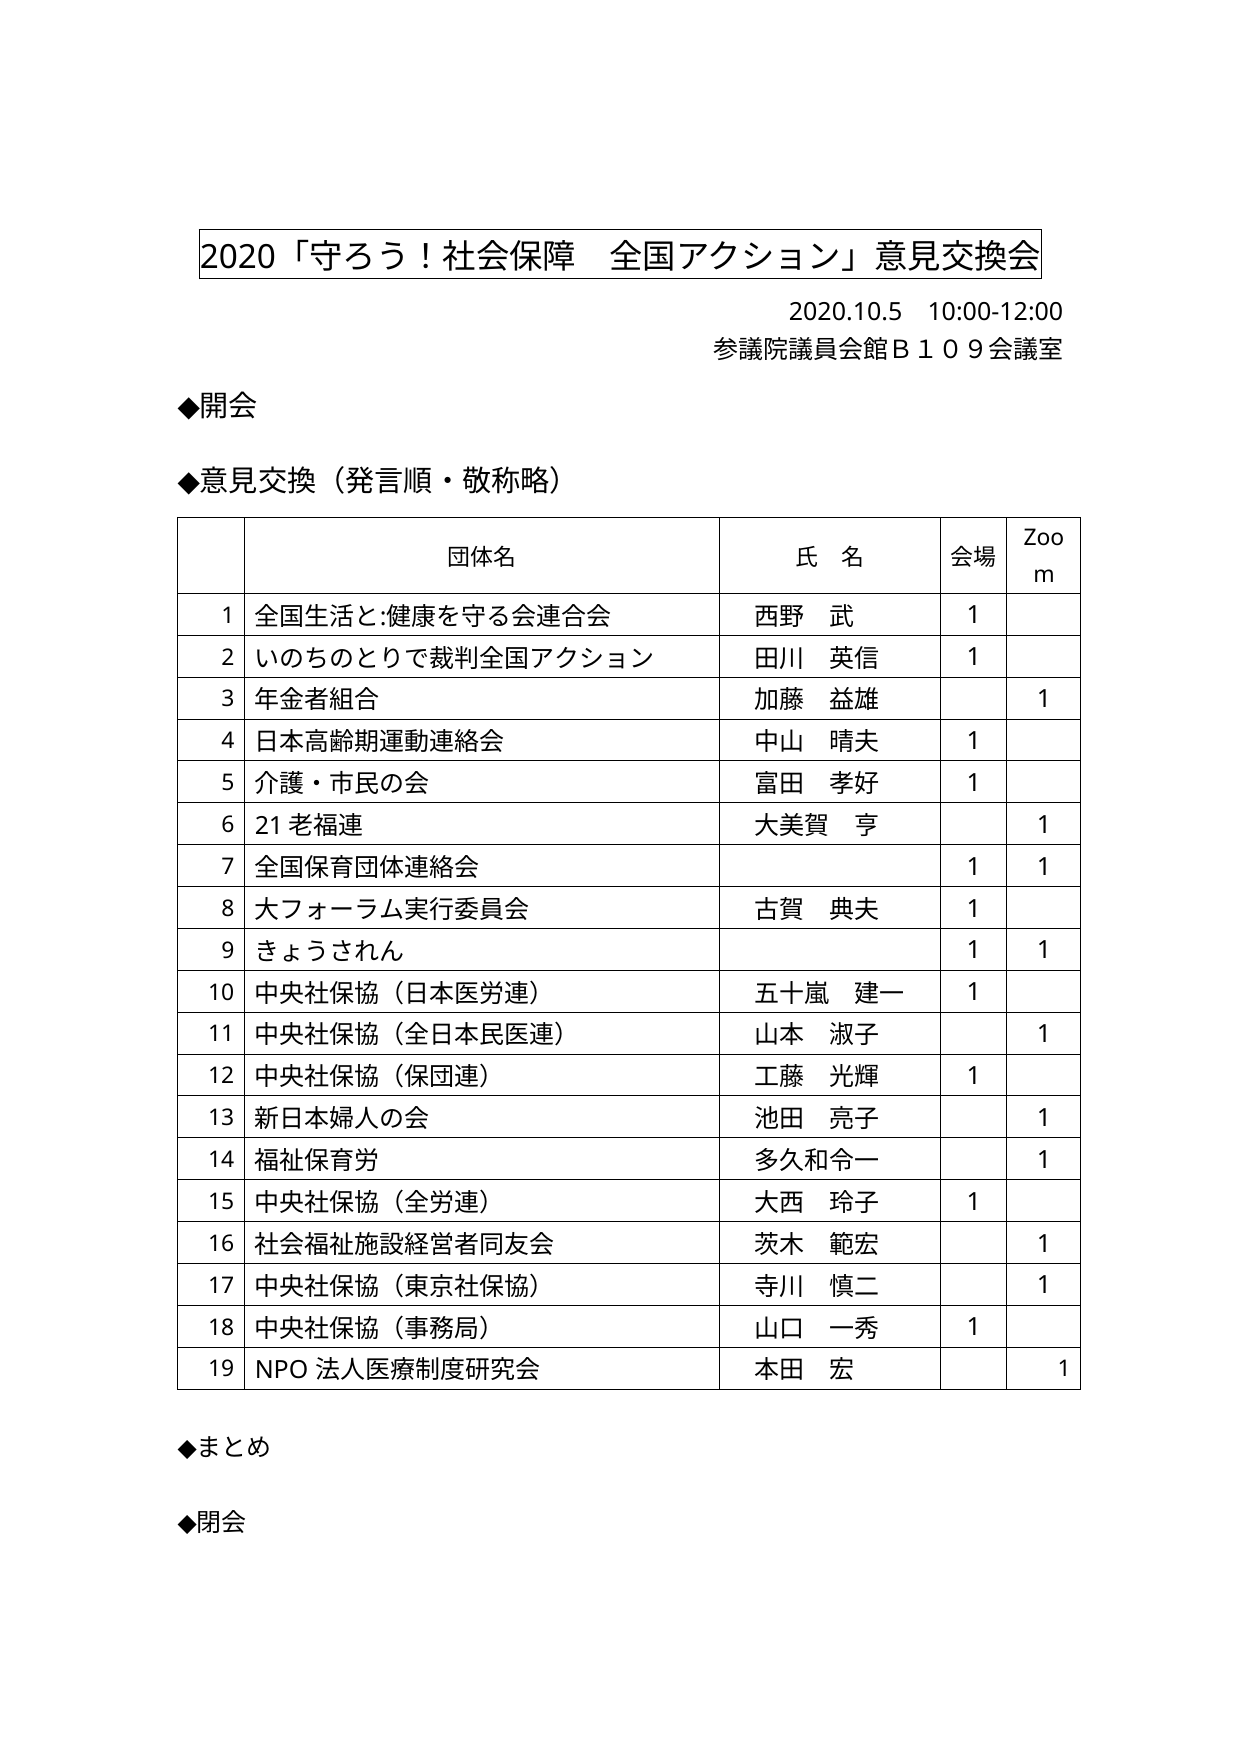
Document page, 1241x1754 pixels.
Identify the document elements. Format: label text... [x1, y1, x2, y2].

table_header [178, 518, 244, 593]
table_cell 1 [1007, 803, 1080, 844]
table_cell 1 [941, 1306, 1006, 1347]
table_cell [1007, 720, 1080, 760]
table_cell 介護・市民の会 [245, 761, 719, 802]
table_cell いのちのとりで裁判全国アクション [245, 636, 719, 677]
table_cell 1 [1007, 1348, 1080, 1388]
text ◆まとめ [177, 1427, 1063, 1464]
table_cell 19 [178, 1348, 244, 1388]
table_cell 1 [1007, 929, 1080, 970]
table_cell 12 [178, 1055, 244, 1095]
table_cell 7 [178, 845, 244, 886]
table_cell 1 [941, 845, 1006, 886]
table_cell 1 [1007, 845, 1080, 886]
table_cell 1 [941, 929, 1006, 970]
table_cell 8 [178, 887, 244, 928]
table_cell 1 [1007, 1013, 1080, 1053]
table_cell 本田 宏 [720, 1348, 940, 1388]
text 2020.10.5 10:00-12:00 [177, 292, 1063, 329]
table_cell 田川 英信 [720, 636, 940, 677]
text ◆意見交換（発言順・敬称略） [177, 442, 1063, 517]
table_cell 1 [178, 594, 244, 635]
table_cell [720, 929, 940, 970]
table_cell 3 [178, 678, 244, 718]
table_cell 山本 淑子 [720, 1013, 940, 1053]
text 2020「守ろう！社会保障 全国アクション」意見交換会 [177, 217, 1063, 292]
table_cell [941, 803, 1006, 844]
text ◆閉会 [177, 1502, 1063, 1539]
table_cell 1 [941, 1180, 1006, 1221]
table_cell 富田 孝好 [720, 761, 940, 802]
table_cell 中央社保協（日本医労連） [245, 971, 719, 1012]
table_cell [1007, 1306, 1080, 1347]
text ◆開会 [177, 367, 1063, 442]
table_cell 社会福祉施設経営者同友会 [245, 1222, 719, 1263]
table_cell 1 [941, 636, 1006, 677]
table_cell 17 [178, 1264, 244, 1305]
table_cell 日本高齢期運動連絡会 [245, 720, 719, 760]
table_cell 5 [178, 761, 244, 802]
table_cell [1007, 887, 1080, 928]
table_cell 茨木 範宏 [720, 1222, 940, 1263]
table_cell 2 [178, 636, 244, 677]
table_header 団体名 [245, 518, 719, 593]
table_header 氏 名 [720, 518, 940, 593]
table_cell 年金者組合 [245, 678, 719, 718]
table_cell 11 [178, 1013, 244, 1053]
table_cell 大フォーラム実行委員会 [245, 887, 719, 928]
table_cell 大美賀 亨 [720, 803, 940, 844]
table_cell 1 [1007, 1138, 1080, 1179]
table_cell 1 [1007, 678, 1080, 718]
table_cell [941, 1348, 1006, 1388]
table_cell 福祉保育労 [245, 1138, 719, 1179]
table_cell 1 [1007, 1096, 1080, 1137]
table_cell 西野 武 [720, 594, 940, 635]
table_cell 10 [178, 971, 244, 1012]
table_cell [941, 1264, 1006, 1305]
table_cell 9 [178, 929, 244, 970]
table_cell 全国生活と:健康を守る会連合会 [245, 594, 719, 635]
table_cell [1007, 636, 1080, 677]
table_cell 中央社保協（保団連） [245, 1055, 719, 1095]
table_cell [720, 845, 940, 886]
table_header Zoom [1007, 518, 1080, 593]
table_cell [1007, 971, 1080, 1012]
table_cell きょうされん [245, 929, 719, 970]
table_cell 多久和令一 [720, 1138, 940, 1179]
table_cell 1 [1007, 1264, 1080, 1305]
table_cell 池田 亮子 [720, 1096, 940, 1137]
table_cell 古賀 典夫 [720, 887, 940, 928]
table_cell 全国保育団体連絡会 [245, 845, 719, 886]
table_cell 1 [1007, 1222, 1080, 1263]
table_cell [1007, 1055, 1080, 1095]
table_cell 1 [941, 594, 1006, 635]
table_cell 1 [941, 761, 1006, 802]
table_cell 21老福連 [245, 803, 719, 844]
table_cell [941, 1138, 1006, 1179]
table_cell 中央社保協（東京社保協） [245, 1264, 719, 1305]
table_cell 中央社保協（全日本民医連） [245, 1013, 719, 1053]
table_cell 中央社保協（全労連） [245, 1180, 719, 1221]
table_cell 1 [941, 887, 1006, 928]
table_cell 13 [178, 1096, 244, 1137]
table_header 会場 [941, 518, 1006, 593]
table_cell 加藤 益雄 [720, 678, 940, 718]
table_cell 6 [178, 803, 244, 844]
table_cell 中央社保協（事務局） [245, 1306, 719, 1347]
table_cell 大西 玲子 [720, 1180, 940, 1221]
table_cell [941, 678, 1006, 718]
table_cell [941, 1222, 1006, 1263]
table_cell [1007, 1180, 1080, 1221]
table_cell [941, 1013, 1006, 1053]
table_cell NPO 法人医療制度研究会 [245, 1348, 719, 1388]
table_cell 14 [178, 1138, 244, 1179]
table_cell [941, 1096, 1006, 1137]
table_cell 1 [941, 1055, 1006, 1095]
table_cell 中山 晴夫 [720, 720, 940, 760]
table_cell 新日本婦人の会 [245, 1096, 719, 1137]
text 参議院議員会館Ｂ１０９会議室 [177, 329, 1063, 367]
table_cell [1007, 594, 1080, 635]
table_cell 山口 一秀 [720, 1306, 940, 1347]
table_cell 15 [178, 1180, 244, 1221]
table_cell 16 [178, 1222, 244, 1263]
table_cell 五十嵐 建一 [720, 971, 940, 1012]
table_cell 工藤 光輝 [720, 1055, 940, 1095]
table_cell [1007, 761, 1080, 802]
table_cell 1 [941, 720, 1006, 760]
table_cell 18 [178, 1306, 244, 1347]
table_cell 1 [941, 971, 1006, 1012]
table_cell 4 [178, 720, 244, 760]
table_cell 寺川 慎二 [720, 1264, 940, 1305]
